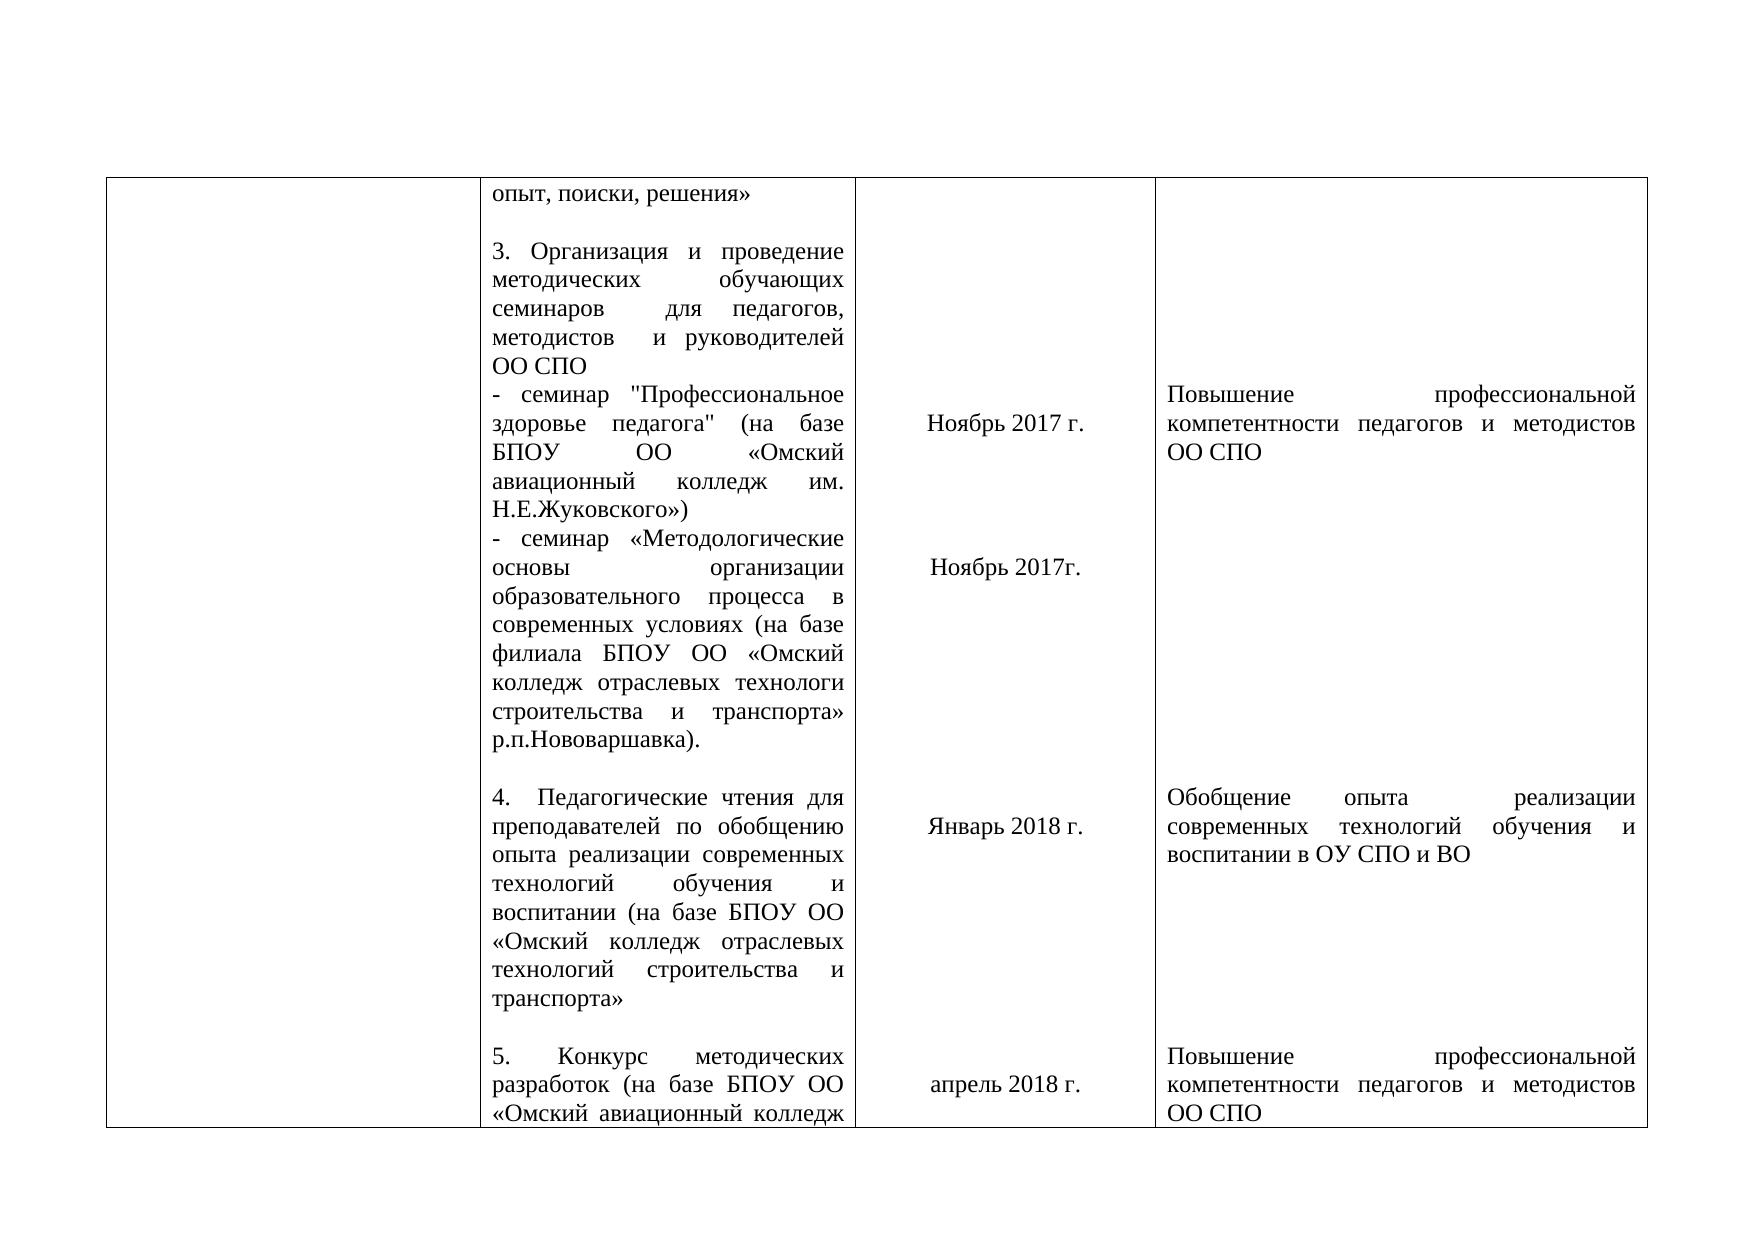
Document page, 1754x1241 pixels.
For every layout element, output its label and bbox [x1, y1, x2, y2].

table_cell [107, 178, 480, 1127]
table_cell [481, 178, 855, 1127]
table_cell [1156, 178, 1647, 1127]
table_cell [856, 178, 1155, 1127]
